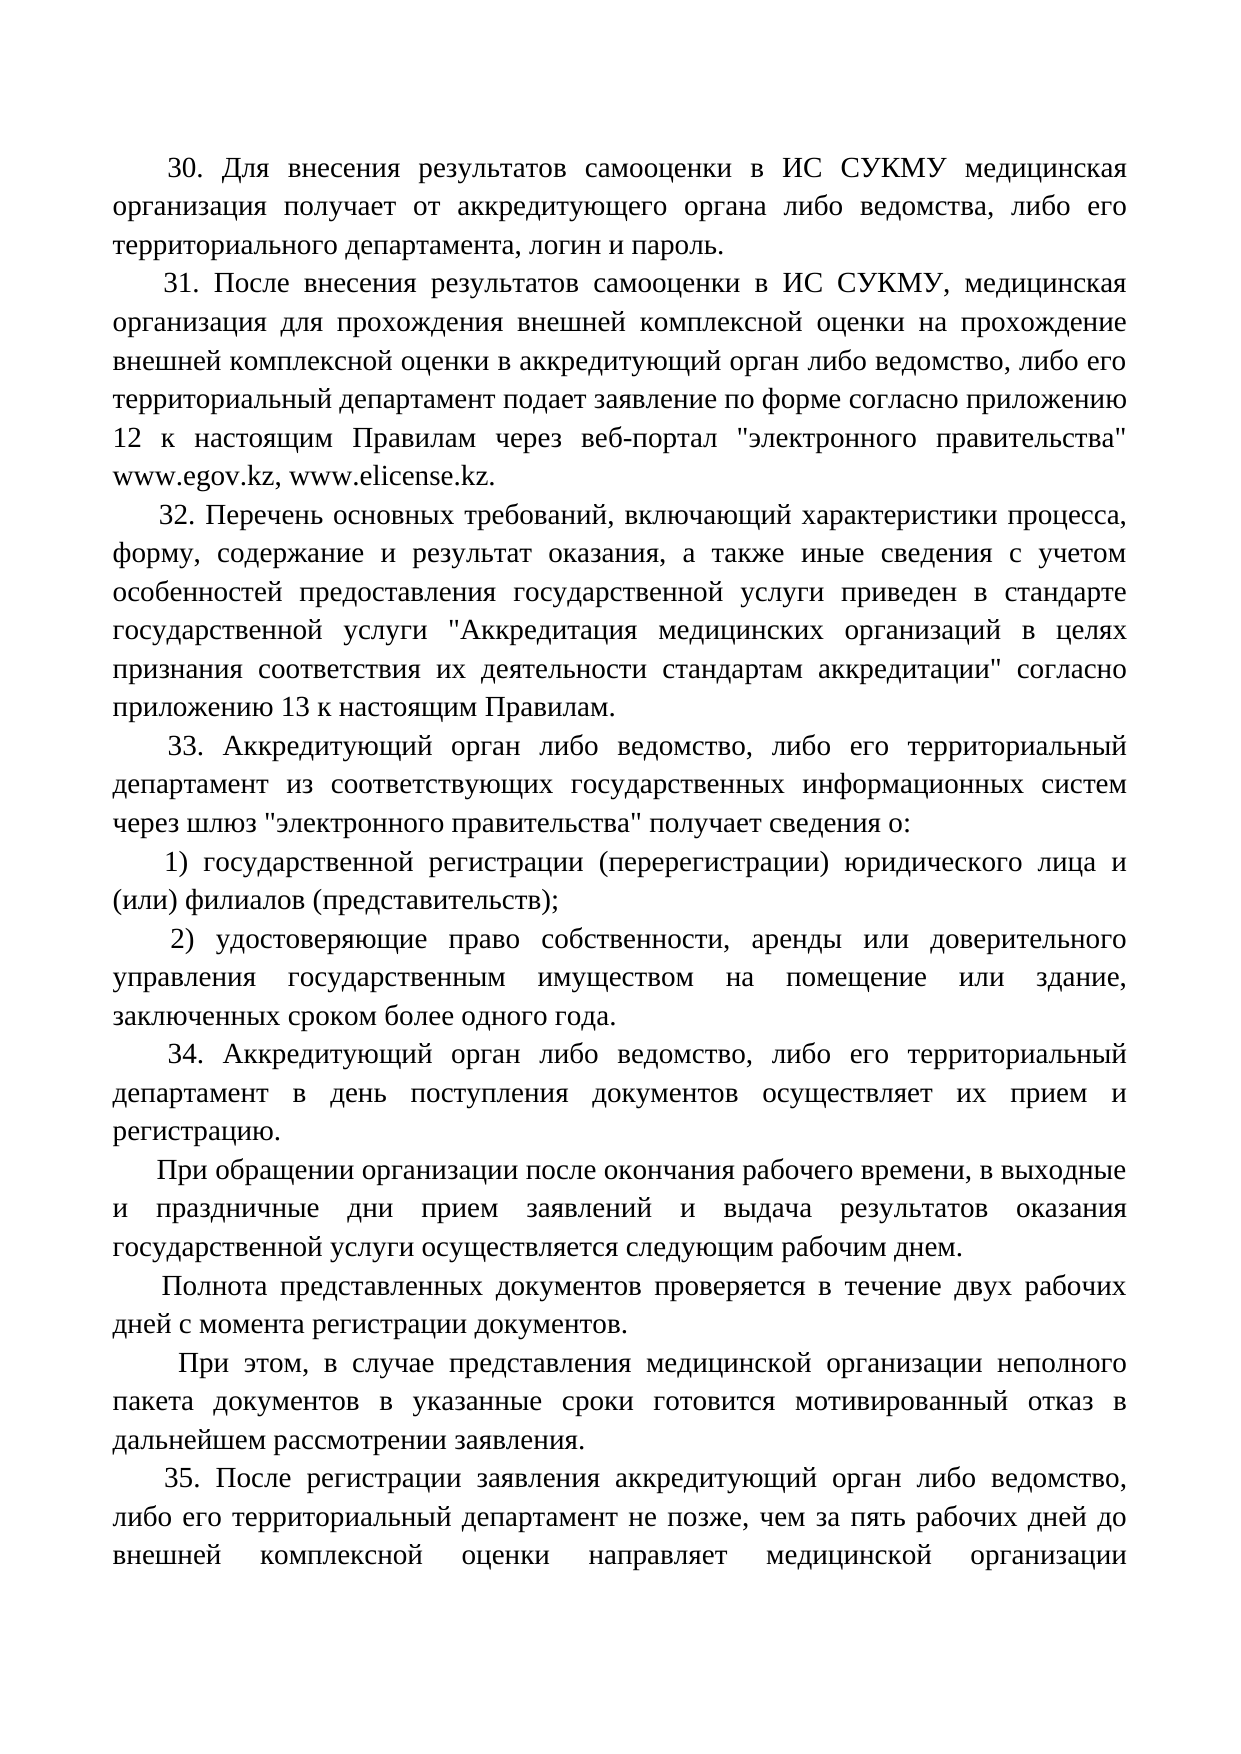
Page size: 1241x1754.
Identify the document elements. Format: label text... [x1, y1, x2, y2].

text 30. Для внесения результатов самооценки в ИС СУКМУ медицинская организация получает от аккредитующего органа либо ведомства, либо его территориального департамента, логин и пароль. [112, 150, 1128, 261]
text 31. После внесения результатов самооценки в ИС СУКМУ, медицинская организация для прохождения внешней комплексной оценки на прохождение внешней комплексной оценки в аккредитующий орган либо ведомство, либо его территориальный департамент подает заявление по форме согласно приложению 12 к настоящим Правилам через веб-портал "электронного правительства" www.egov.kz, www.elicense.kz. [112, 266, 1128, 492]
text 32. Перечень основных требований, включающий характеристики процесса, форму, содержание и результат оказания, а также иные сведения с учетом особенностей предоставления государственной услуги приведен в стандарте государственной услуги "Аккредитация медицинских организаций в целях признания соответствия их деятельности стандартам аккредитации" согласно приложению 13 к настоящим Правилам. [112, 497, 1128, 723]
text 34. Аккредитующий орган либо ведомство, либо его территориальный департамент в день поступления документов осуществляет их прием и регистрацию. [112, 1036, 1128, 1147]
text 1) государственной регистрации (перерегистрации) юридического лица и (или) филиалов (представительств); [112, 844, 1128, 916]
text При обращении организации после окончания рабочего времени, в выходные и праздничные дни прием заявлений и выдача результатов оказания государственной услуги осуществляется следующим рабочим днем. [112, 1152, 1128, 1263]
text Полнота представленных документов проверяется в течение двух рабочих дней с момента регистрации документов. [112, 1268, 1128, 1340]
text 33. Аккредитующий орган либо ведомство, либо его территориальный департамент из соответствующих государственных информационных систем через шлюз "электронного правительства" получает сведения о: [112, 728, 1128, 839]
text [112, 1460, 1128, 1571]
text При этом, в случае представления медицинской организации неполного пакета документов в указанные сроки готовится мотивированный отказ в дальнейшем рассмотрении заявления. [112, 1345, 1128, 1455]
text 2) удостоверяющие право собственности, аренды или доверительного управления государственным имуществом на помещение или здание, заключенных сроком более одного года. [112, 921, 1128, 1031]
